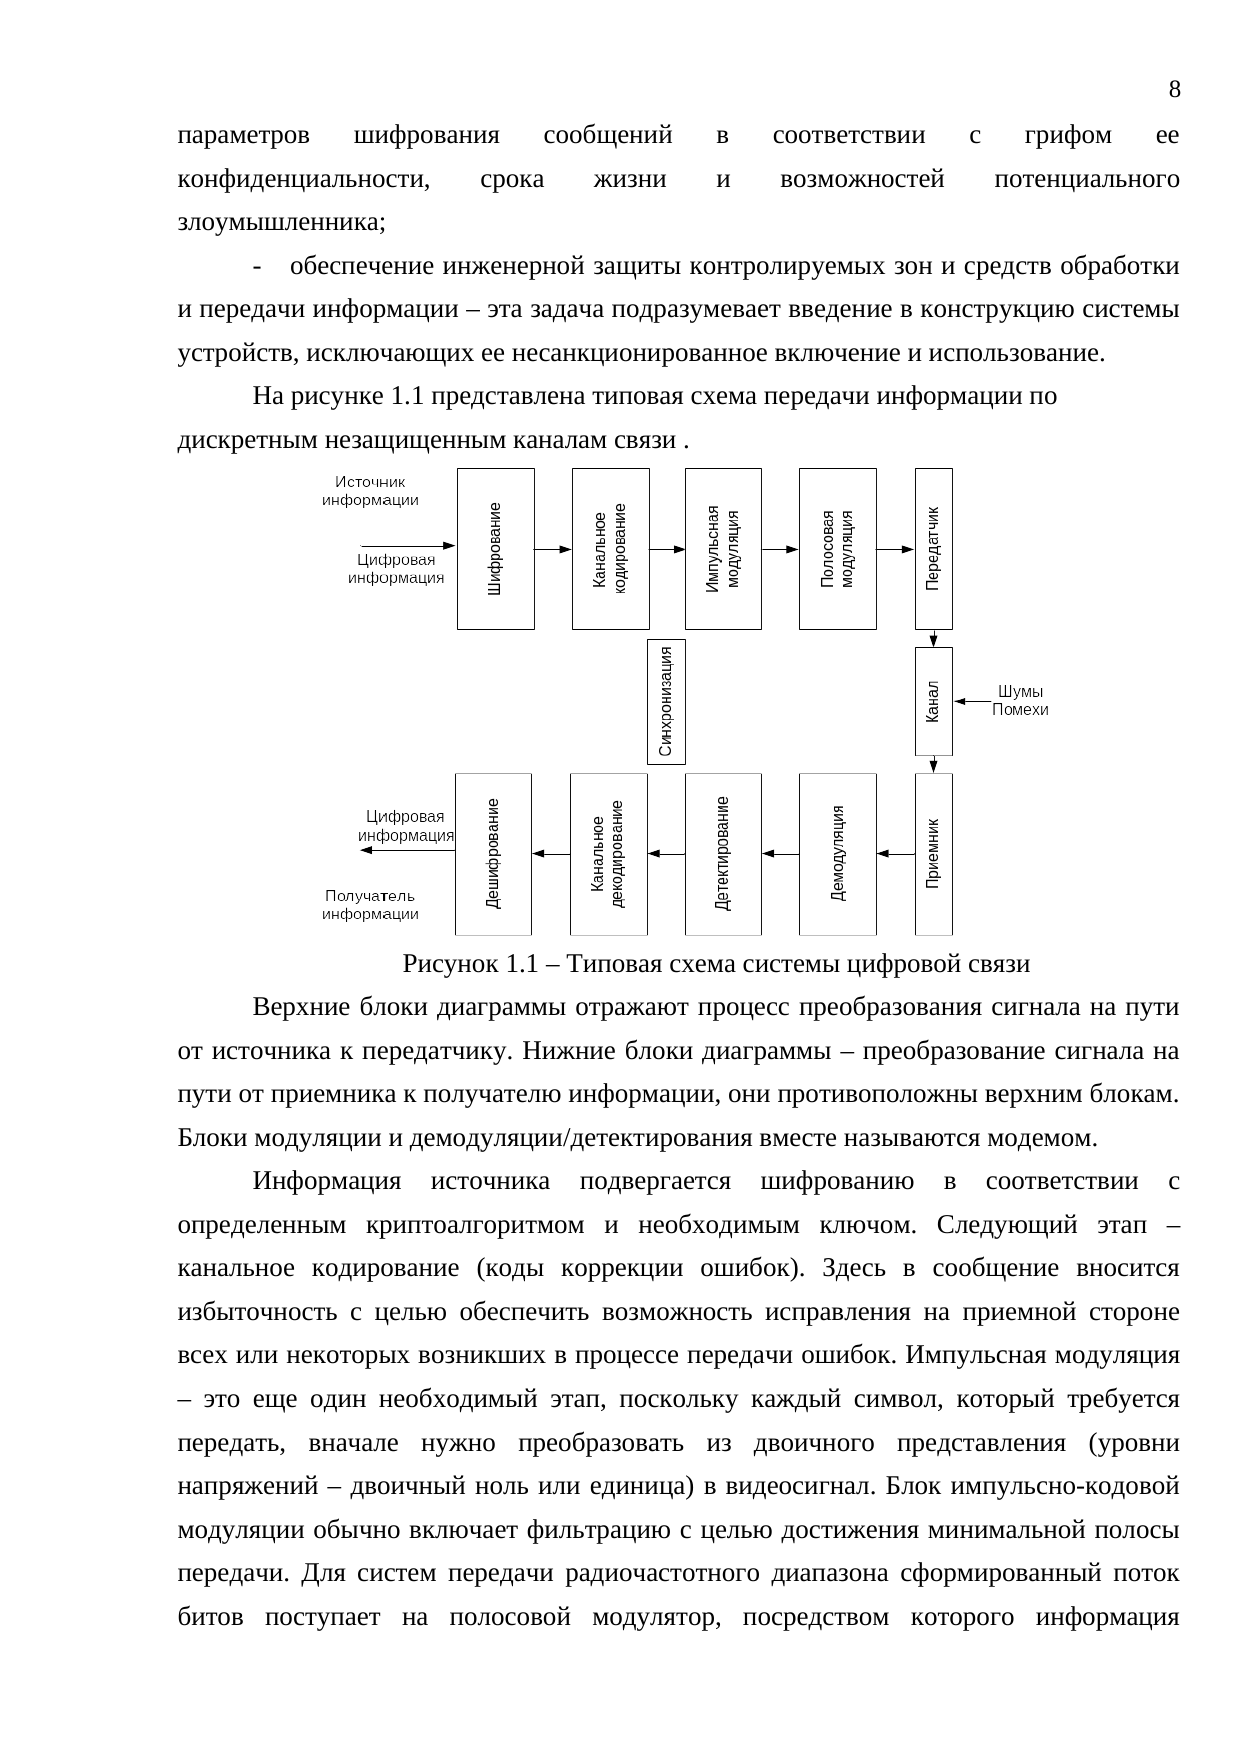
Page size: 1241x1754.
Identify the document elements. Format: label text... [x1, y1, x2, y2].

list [177, 118, 1181, 236]
list обеспечение инженерной защиты контролируемых зон и средств обработки и передачи информации – эта задача подразумевает введение в конструкцию системы устройств, исключающих ее несанкционированное включение и использование. [177, 249, 1181, 367]
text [177, 1164, 1181, 1631]
text Верхние блоки диаграммы отражают процесс преобразования сигнала на пути от источника к передатчику. Нижние блоки диаграммы – преобразование сигнала на пути от приемника к получателю информации, они противоположны верхним блокам. Блоки модуляции и демодуляции/детектирования вместе называются модемом. [177, 990, 1181, 1152]
text Рисунок 1.1 – Типовая схема системы цифровой связи [177, 947, 1181, 978]
text На рисунке 1.1 представлена типовая схема передачи информации по дискретным незащищенным каналам связи . [177, 379, 1181, 454]
